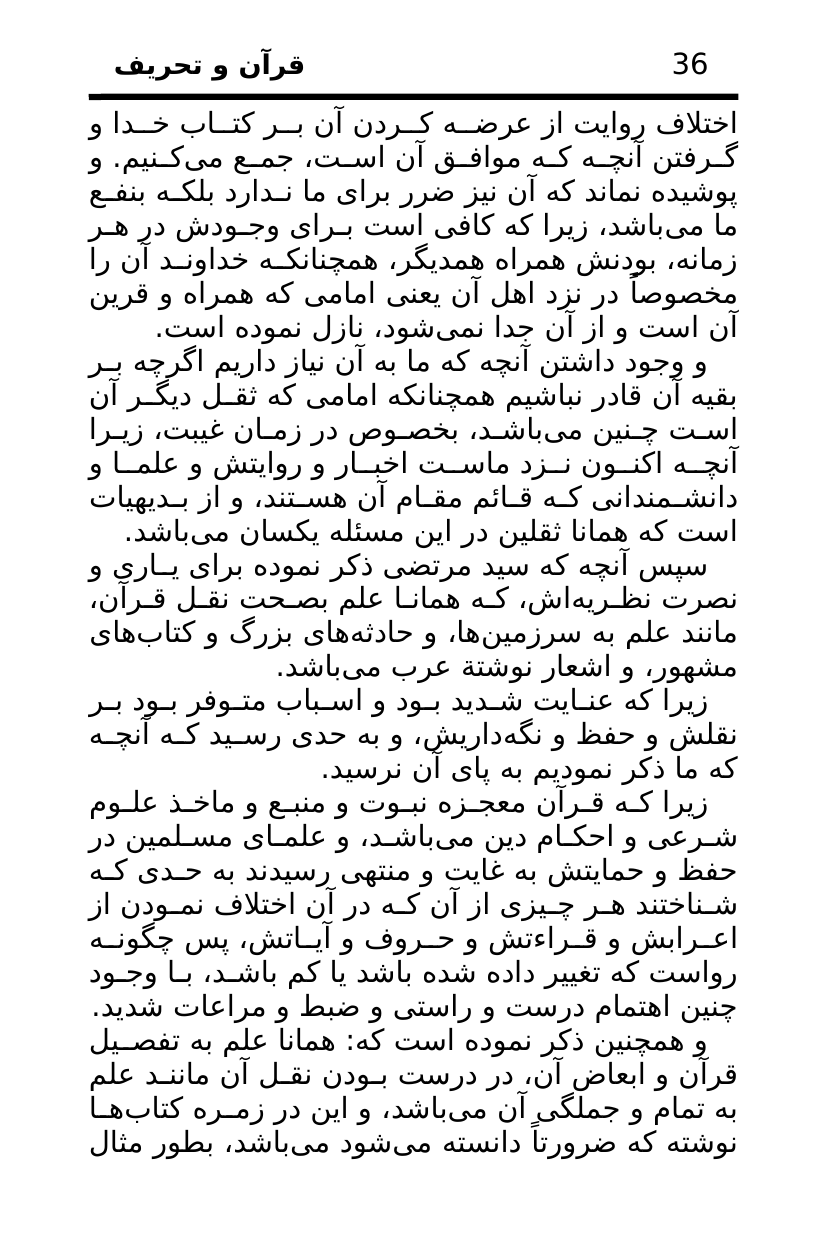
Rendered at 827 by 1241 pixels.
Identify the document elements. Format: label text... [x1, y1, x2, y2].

text زیرا که قرآن معجزه نبوت و منبع و ماخذ علوم شرعی و احکام دین می‌باشد، و علمای مسلمین در حفظ و حمایتش به غایت و منتهی رسیدند به حدی که شناختند هر چیزی از آن که در آن اختلاف نمودن از اعرابش و قراءتش و حروف و آیاتش، پس چگونه رواست که تغییر داده شده باشد یا کم باشد، با وجود چنین اهتمام درست و راستی و ضبط و مراعات شدید. [89, 786, 738, 1023]
text و وجود داشتن آنچه که ما به آن نیاز داریم اگرچه بر بقیه آن قادر نباشیم همچنانکه امامی که ثقل دیگر آن است چنین می‌باشد، بخصوص در زمان غیبت، زیرا آنچه اکنون نزد ماست اخبار و روایتش و علما و دانشمندانی که قائم مقام آن هستند، و از بدیهیات است که همانا ثقلین در این مسئله یکسان می‌باشد. [89, 344, 738, 548]
text زیرا که عنایت شدید بود و اسباب متوفر بود بر نقلش و حفظ و نگه‌داریش، و به حدی رسید که آنچه که ما ذکر نمودیم به پای آن نرسید. [89, 684, 738, 786]
text سپس آنچه که سید مرتضی ذکر نموده برای یاری و نصرت نظریه‌اش، که همانا علم بصحت نقل قرآن، مانند علم به سرزمین‌ها، و حادثه‌های بزرگ و کتاب‌های مشهور، و اشعار نوشتة عرب می‌باشد. [89, 548, 738, 684]
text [89, 1023, 738, 1159]
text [89, 106, 738, 344]
